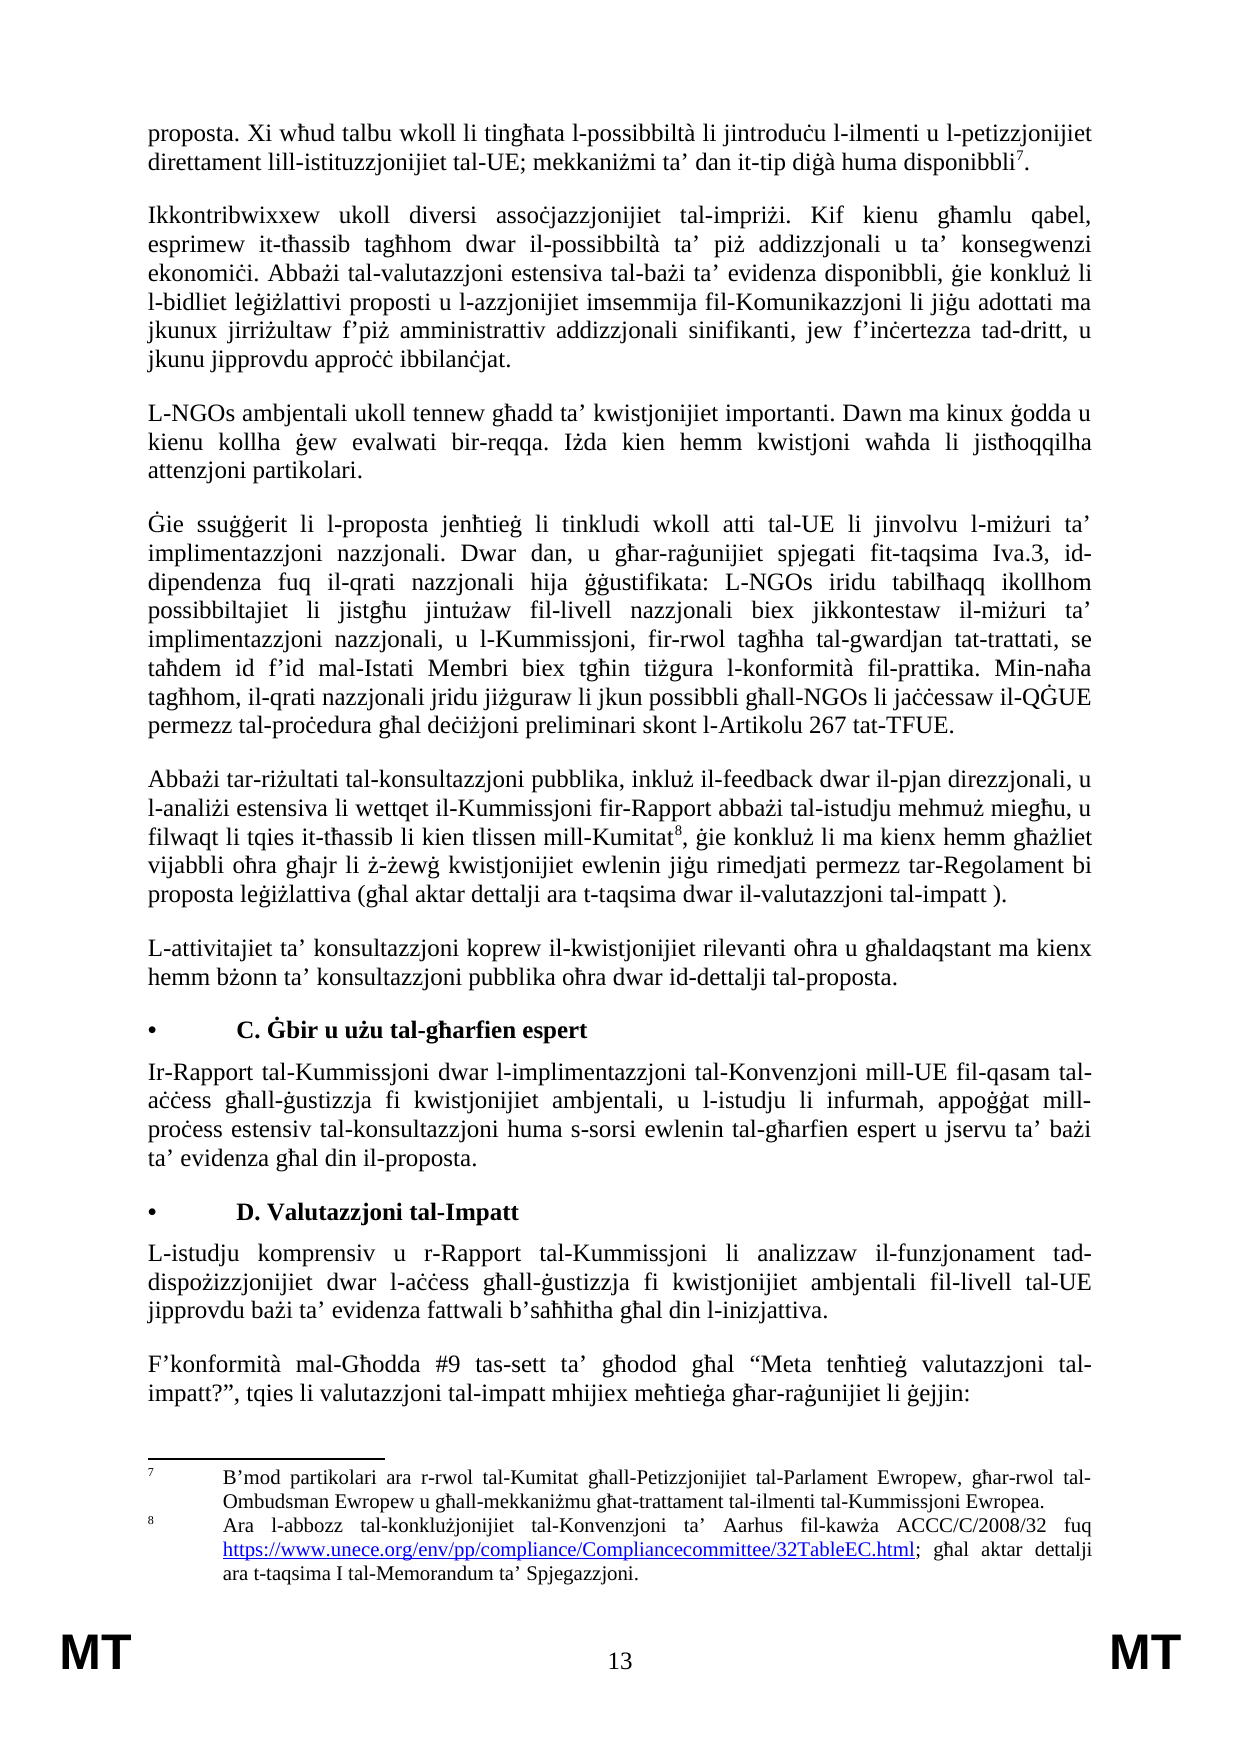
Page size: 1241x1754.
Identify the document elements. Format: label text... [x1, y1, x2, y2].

text L-istudju komprensiv u r-Rapport tal-Kummissjoni li analizzaw il-funzjonament tad-dispożizzjonijiet dwar l-aċċess għall-ġustizzja fi kwistjonijiet ambjentali fil-livell tal-UE jipprovdu bażi ta’ evidenza fattwali b’saħħitha għal din l-inizjattiva. [148, 1238, 1093, 1324]
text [148, 118, 1093, 176]
text Ġie ssuġġerit li l-proposta jenħtieġ li tinkludi wkoll atti tal-UE li jinvolvu l-miżuri ta’ implimentazzjoni nazzjonali. Dwar dan, u għar-raġunijiet spjegati fit-taqsima Iva.3, id-dipendenza fuq il-qrati nazzjonali hija ġġustifikata: L-NGOs iridu tabilħaqq ikollhom possibbiltajiet li jistgħu jintużaw fil-livell nazzjonali biex jikkontestaw il-miżuri ta’ implimentazzjoni nazzjonali, u l-Kummissjoni, fir-rwol tagħha tal-gwardjan tat-trattati, se taħdem id f’id mal-Istati Membri biex tgħin tiżgura l-konformità fil-prattika. Min-naħa tagħhom, il-qrati nazzjonali jridu jiżguraw li jkun possibbli għall-NGOs li jaċċessaw il-QĠUE permezz tal-proċedura għal deċiżjoni preliminari skont l-Artikolu 267 tat-TFUE. [148, 509, 1093, 739]
subtitle • D. Valutazzjoni tal-Impatt [148, 1197, 1093, 1226]
text Ir-Rapport tal-Kummissjoni dwar l-implimentazzjoni tal-Konvenzjoni mill-UE fil-qasam tal-aċċess għall-ġustizzja fi kwistjonijiet ambjentali, u l-istudju li infurmah, appoġġat mill-proċess estensiv tal-konsultazzjoni huma s-sorsi ewlenin tal-għarfien espert u jservu ta’ bażi ta’ evidenza għal din il-proposta. [148, 1057, 1093, 1172]
text Abbażi tar-riżultati tal-konsultazzjoni pubblika, inkluż il-feedback dwar il-pjan direzzjonali, u l-analiżi estensiva li wettqet il-Kummissjoni fir-Rapport abbażi tal-istudju mehmuż miegħu, u filwaqt li tqies it-tħassib li kien tlissen mill-Kumitat, ġie konkluż li ma kienx hemm għażliet vijabbli oħra għajr li ż-żewġ kwistjonijiet ewlenin jiġu rimedjati permezz tar-Regolament bi proposta leġiżlattiva (għal aktar dettalji ara t-taqsima dwar il-valutazzjoni tal-impatt ). [148, 764, 1093, 908]
subtitle • C. Ġbir u użu tal-għarfien espert [148, 1016, 1093, 1044]
text L-NGOs ambjentali ukoll tennew għadd ta’ kwistjonijiet importanti. Dawn ma kinux ġodda u kienu kollha ġew evalwati bir-reqqa. Iżda kien hemm kwistjoni waħda li jistħoqqilha attenzjoni partikolari. [148, 398, 1093, 484]
text Ikkontribwixxew ukoll diversi assoċjazzjonijiet tal-impriżi. Kif kienu għamlu qabel, esprimew it-tħassib tagħhom dwar il-possibbiltà ta’ piż addizzjonali u ta’ konsegwenzi ekonomiċi. Abbażi tal-valutazzjoni estensiva tal-bażi ta’ evidenza disponibbli, ġie konkluż li l-bidliet leġiżlattivi proposti u l-azzjonijiet imsemmija fil-Komunikazzjoni li jiġu adottati ma jkunux jirriżultaw f’piż amministrattiv addizzjonali sinifikanti, jew f’inċertezza tad-dritt, u jkunu jipprovdu approċċ ibbilanċjat. [148, 201, 1093, 373]
text L-attivitajiet ta’ konsultazzjoni koprew il-kwistjonijiet rilevanti oħra u għaldaqstant ma kienx hemm bżonn ta’ konsultazzjoni pubblika oħra dwar id-dettalji tal-proposta. [148, 933, 1093, 991]
text F’konformità mal-Għodda #9 tas-sett ta’ għodod għal “Meta tenħtieġ valutazzjoni tal-impatt?”, tqies li valutazzjoni tal-impatt mhijiex meħtieġa għar-raġunijiet li ġejjin: [148, 1349, 1093, 1407]
